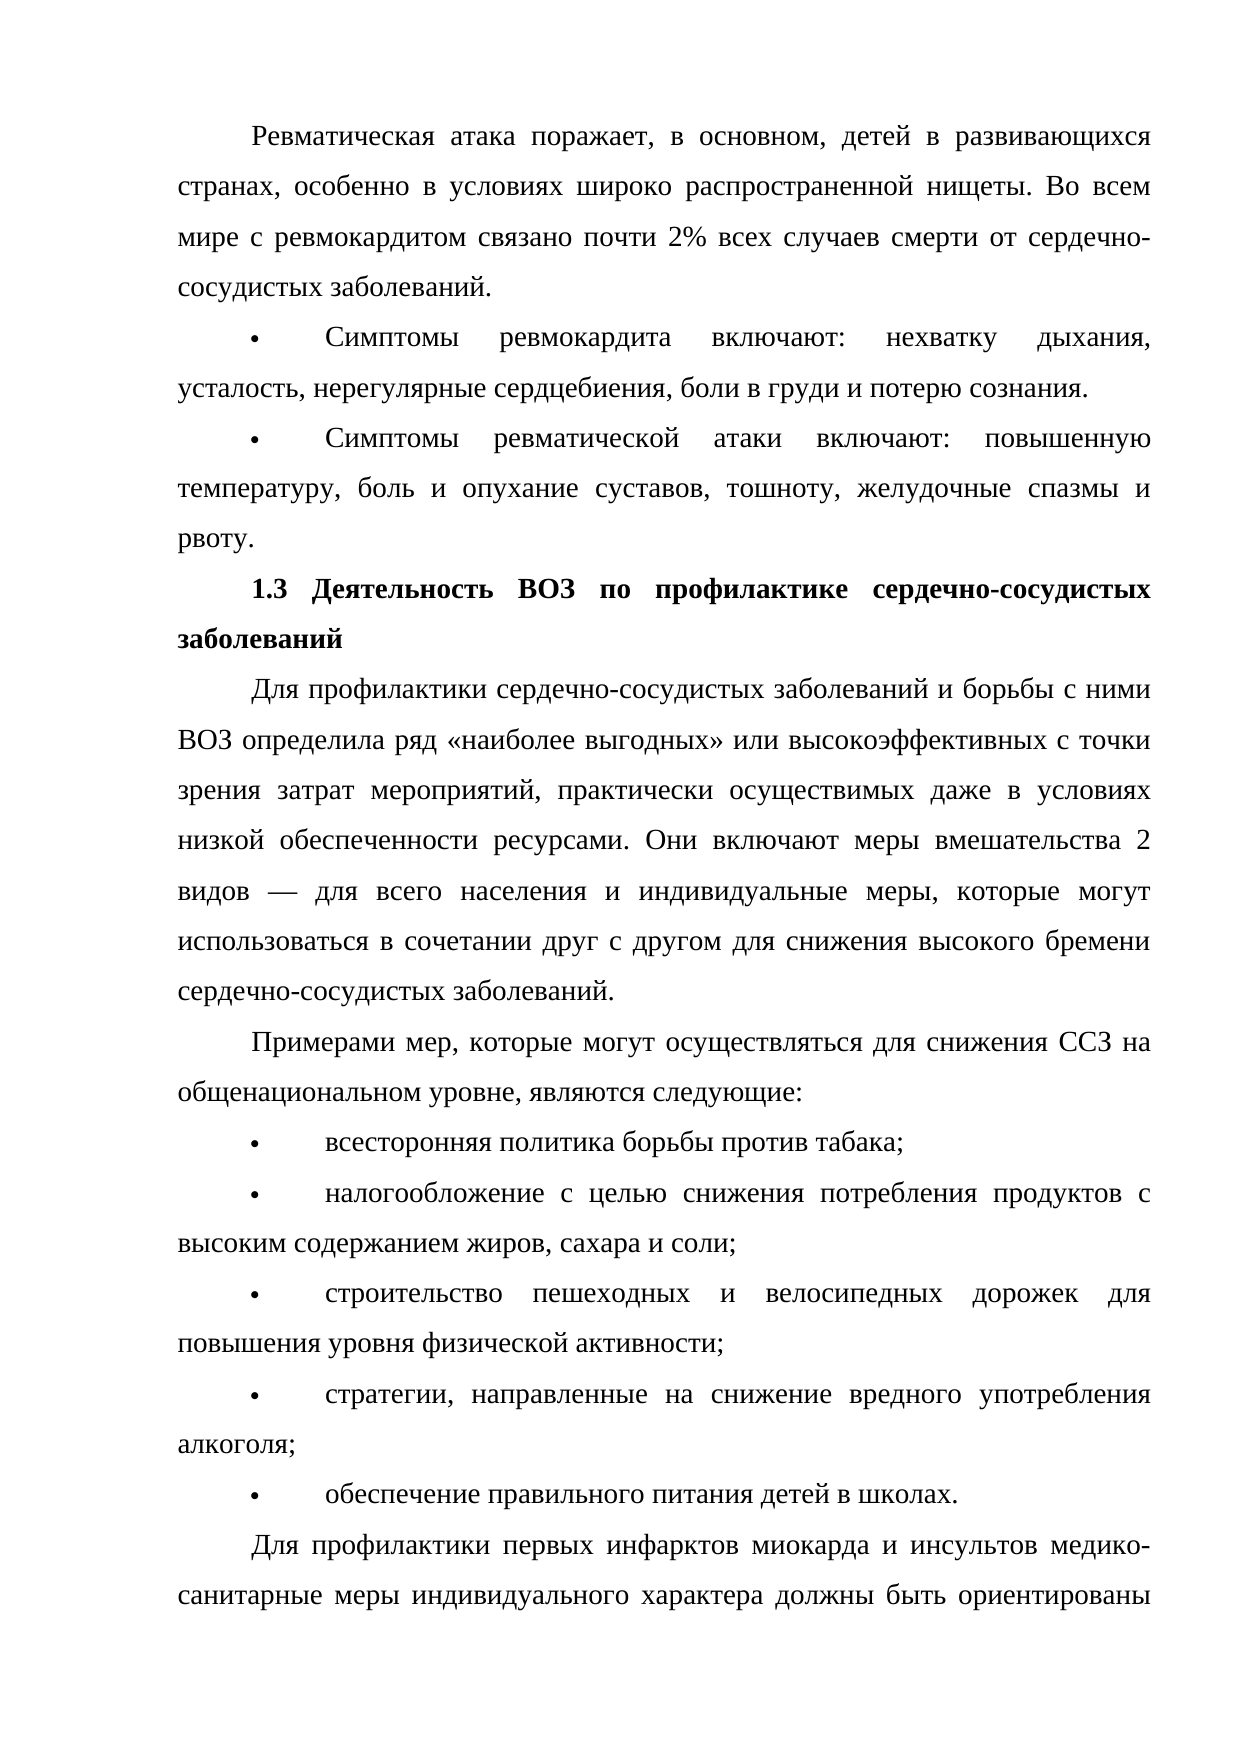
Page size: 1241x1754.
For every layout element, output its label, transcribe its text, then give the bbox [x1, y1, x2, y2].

text Ревматическая атака поражает, в основном, детей в развивающихся странах, особенно в условиях широко распространенной нищеты. Во всем мире с ревмокардитом связано почти 2% всех случаев смерти от сердечно-сосудистых заболеваний. [177, 118, 1152, 303]
text 1.3 Деятельность ВОЗ по профилактике сердечно-сосудистых заболеваний [177, 571, 1152, 655]
list Симптомы ревматической атаки включают: повышенную температуру, боль и опухание суставов, тошноту, желудочные спазмы и рвоту. [177, 420, 1152, 554]
list всесторонняя политика борьбы против табака; [177, 1124, 1152, 1158]
list обеспечение правильного питания детей в школах. [177, 1477, 1152, 1510]
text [177, 1527, 1152, 1611]
list стратегии, направленные на снижение вредного употребления алкоголя; [177, 1376, 1152, 1460]
text Для профилактики сердечно-сосудистых заболеваний и борьбы с ними ВОЗ определила ряд «наиболее выгодных» или высокоэффективных с точки зрения затрат мероприятий, практически осуществимых даже в условиях низкой обеспеченности ресурсами. Они включают меры вмешательства 2 видов — для всего населения и индивидуальные меры, которые могут использоваться в сочетании друг с другом для снижения высокого бремени сердечно-сосудистых заболеваний. [177, 672, 1152, 1007]
list налогообложение с целью снижения потребления продуктов с высоким содержанием жиров, сахара и соли; [177, 1175, 1152, 1258]
list строительство пешеходных и велосипедных дорожек для повышения уровня физической активности; [177, 1275, 1152, 1359]
text Примерами мер, которые могут осуществляться для снижения ССЗ на общенациональном уровне, являются следующие: [177, 1024, 1152, 1108]
list Симптомы ревмокардита включают: нехватку дыхания, усталость, нерегулярные сердцебиения, боли в груди и потерю сознания. [177, 319, 1152, 403]
